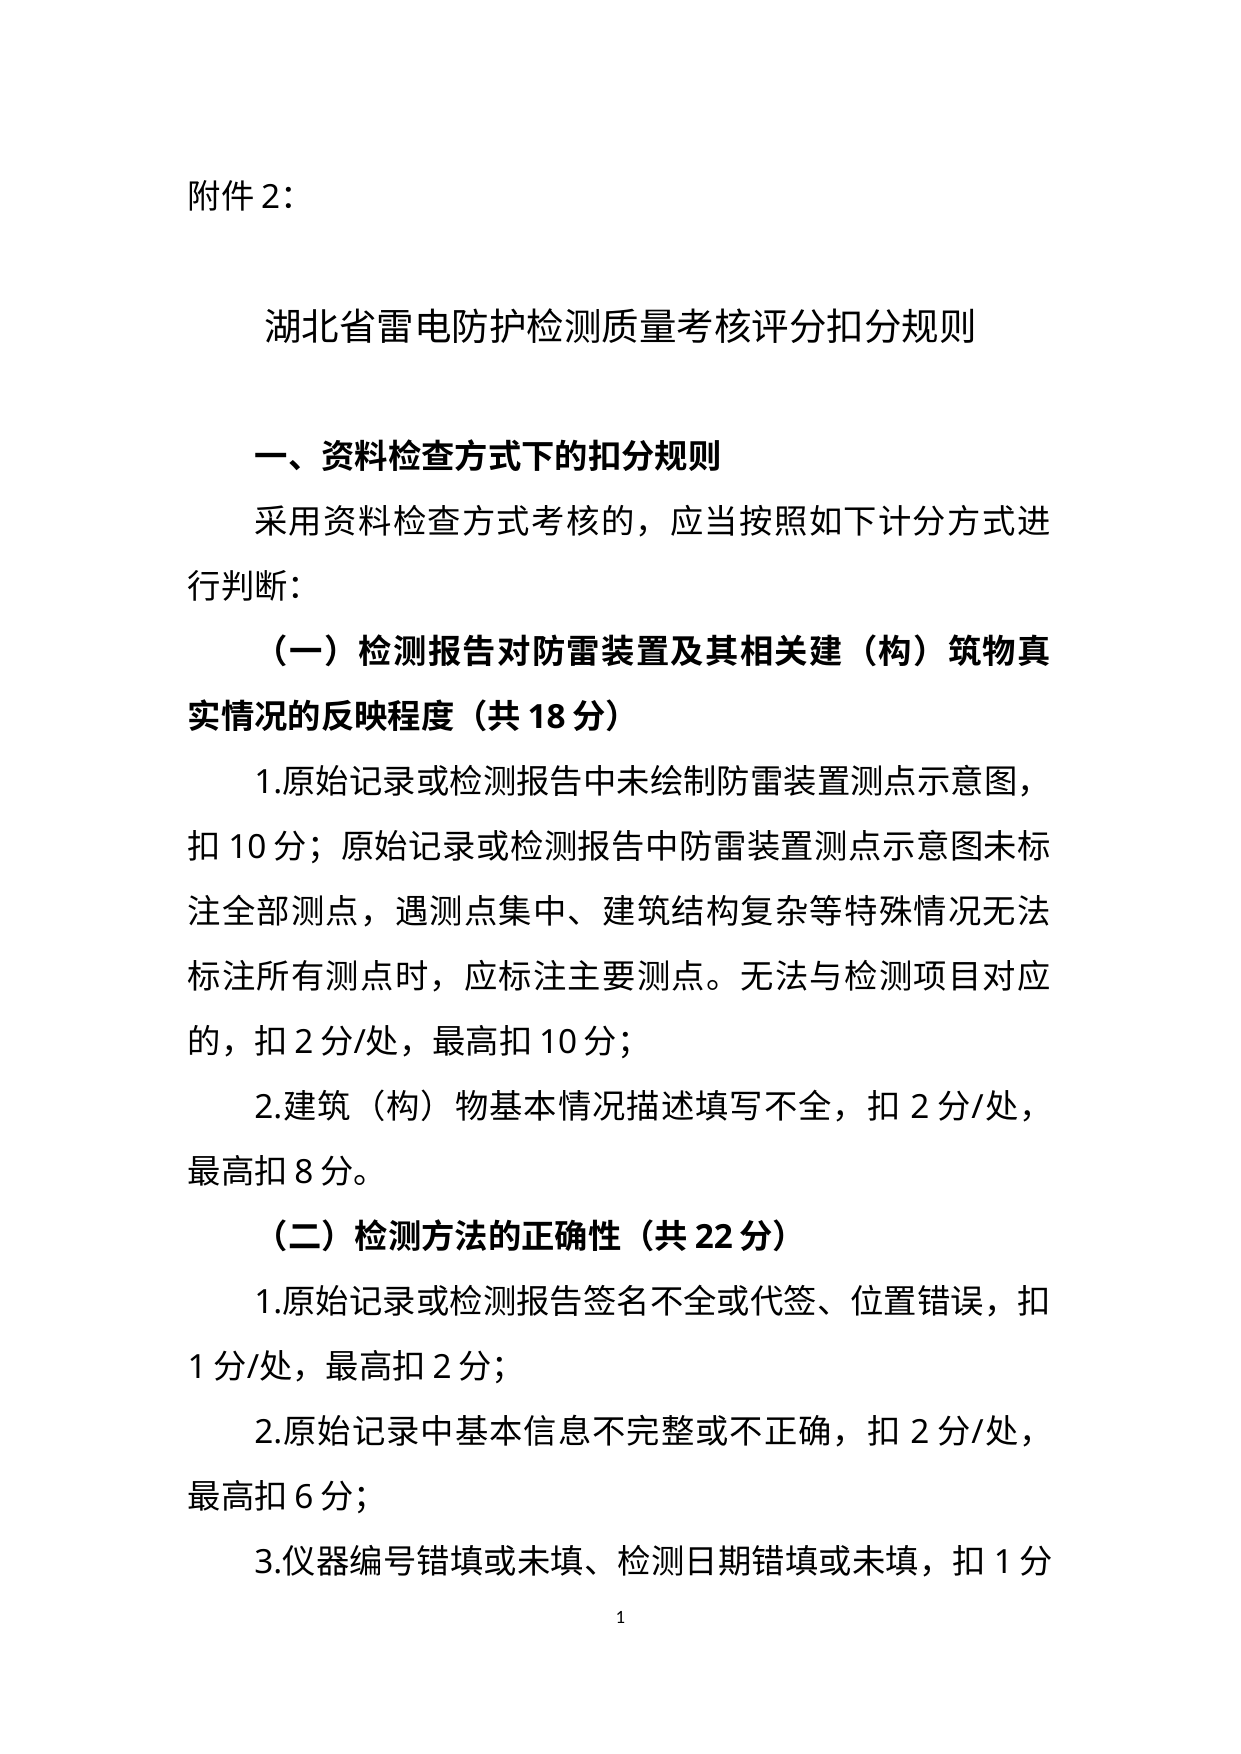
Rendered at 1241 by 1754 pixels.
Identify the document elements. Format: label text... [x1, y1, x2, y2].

text 湖北省雷电防护检测质量考核评分扣分规则 [187, 292, 1053, 357]
text 1.原始记录或检测报告签名不全或代签、位置错误，扣1分/处，最高扣2分； [187, 1267, 1053, 1397]
text （一）检测报告对防雷装置及其相关建（构）筑物真实情况的反映程度（共18分） [187, 617, 1053, 747]
text 2.建筑（构）物基本情况描述填写不全，扣2分/处，最高扣8分。 [187, 1072, 1053, 1202]
text 1.原始记录或检测报告中未绘制防雷装置测点示意图，扣10分；原始记录或检测报告中防雷装置测点示意图未标注全部测点，遇测点集中、建筑结构复杂等特殊情况无法标注所有测点时，应标注主要测点。无法与检测项目对应的，扣2分/处，最高扣10分； [187, 747, 1053, 1072]
text 附件2： [187, 162, 1053, 227]
text 2.原始记录中基本信息不完整或不正确，扣2分/处，最高扣6分； [187, 1397, 1053, 1527]
text 采用资料检查方式考核的，应当按照如下计分方式进行判断： [187, 487, 1053, 617]
text 一、资料检查方式下的扣分规则 [187, 422, 1053, 487]
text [187, 1527, 1053, 1592]
text （二）检测方法的正确性（共22分） [187, 1202, 1053, 1267]
